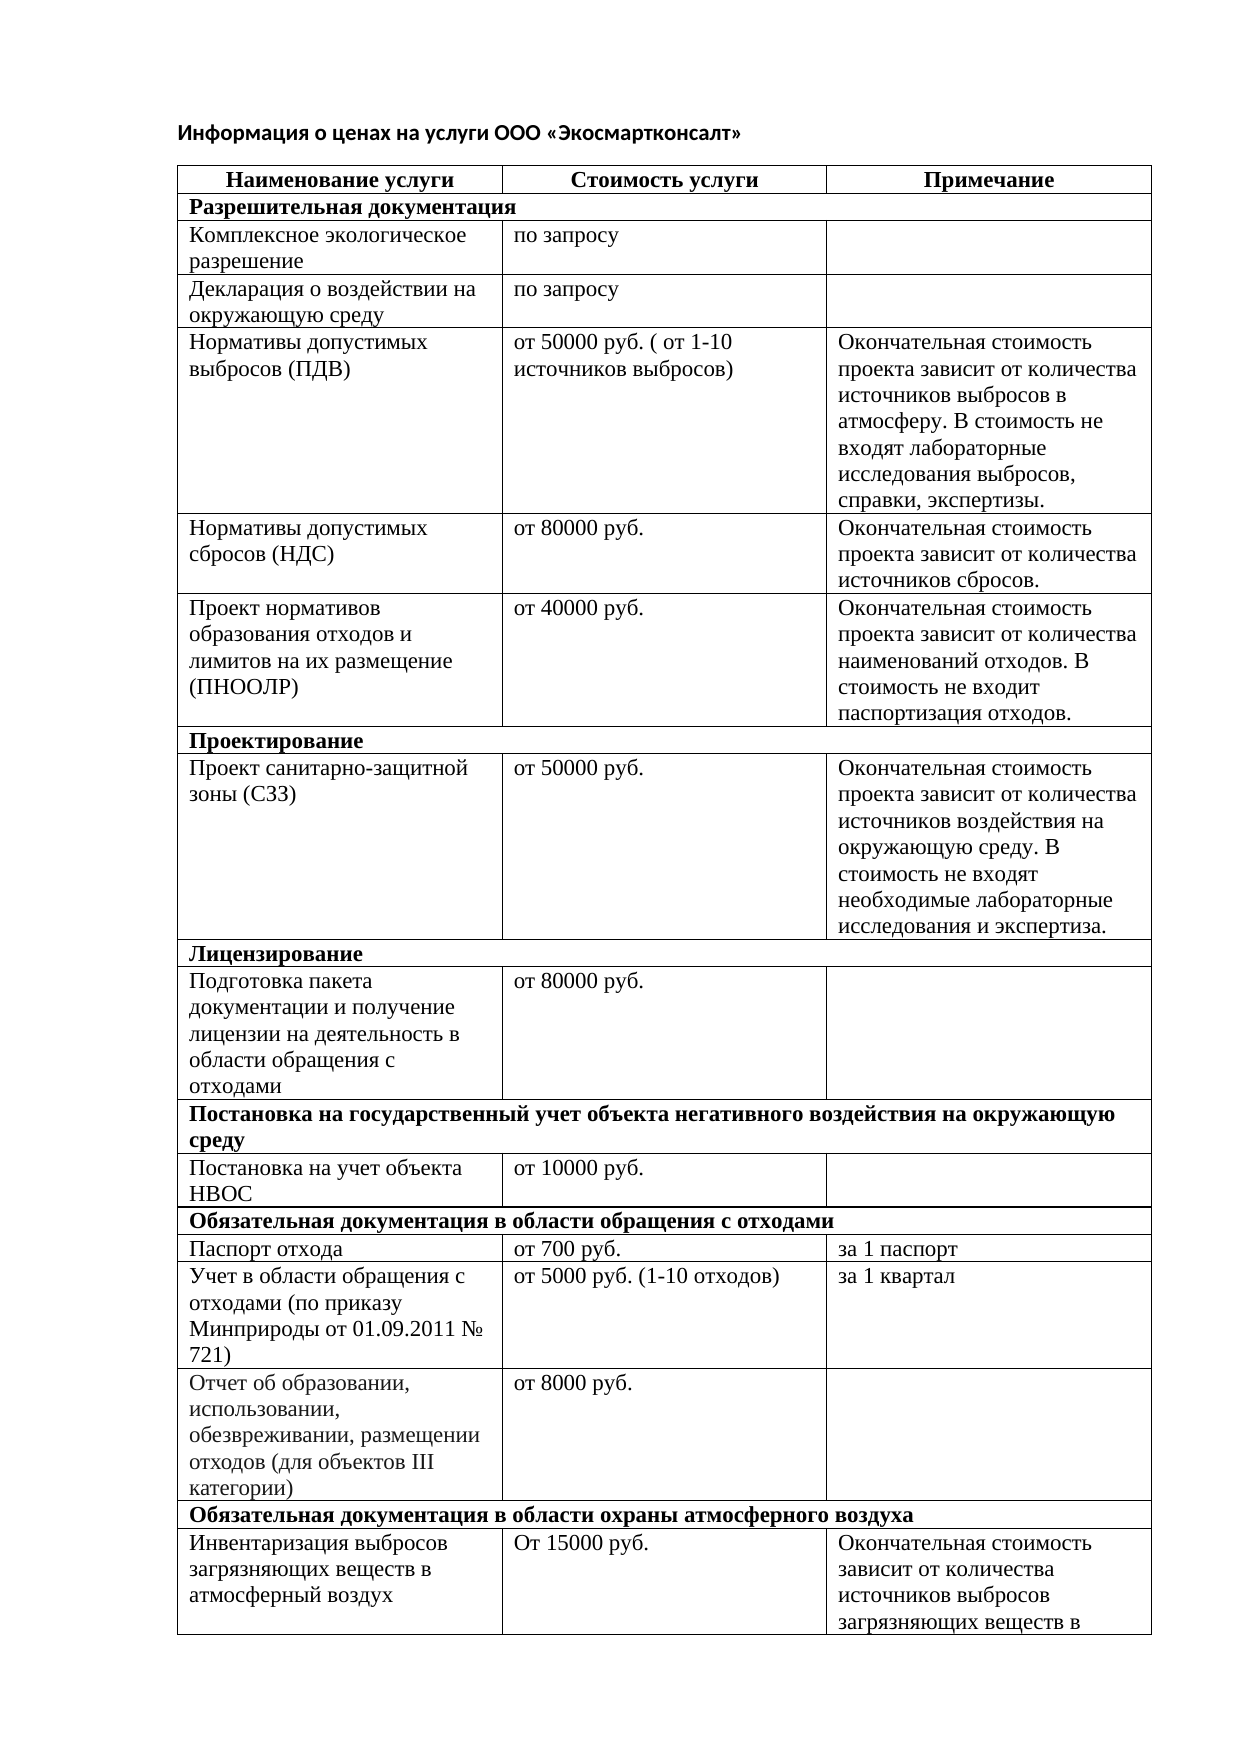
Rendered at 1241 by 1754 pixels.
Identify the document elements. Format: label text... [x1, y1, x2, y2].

table_cell [827, 1154, 1151, 1206]
table_cell Проектирование [178, 727, 1151, 753]
table_cell Обязательная документация в области охраны атмосферного воздуха [178, 1501, 1151, 1528]
table_cell от 5000 руб. (1-10 отходов) [503, 1262, 826, 1368]
table_cell Учет в области обращения с отходами (по приказу Минприроды от 01.09.2011 № 721) [178, 1262, 502, 1368]
table_cell [827, 221, 1151, 273]
table_cell Постановка на учет объекта НВОС [178, 1154, 502, 1206]
table_cell Окончательная стоимость проекта зависит от количества источников воздействия на окружающую среду. В стоимость не входят необходимые лабораторные исследования и экспертиза. [827, 754, 1151, 939]
table_cell Обязательная документация в области обращения с отходами [178, 1208, 1151, 1234]
table_cell Проект нормативов образования отходов и лимитов на их размещение (ПНООЛР) [178, 594, 502, 726]
table_cell от 10000 руб. [503, 1154, 826, 1206]
table_cell Подготовка пакета документации и получение лицензии на деятельность в области обращения с отходами [178, 967, 502, 1099]
table_cell Декларация о воздействии на окружающую среду [178, 275, 502, 327]
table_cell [827, 1529, 1151, 1634]
table_cell по запросу [503, 221, 826, 273]
table_cell [827, 967, 1151, 1099]
table_cell Лицензирование [178, 940, 1151, 966]
table_cell от 40000 руб. [503, 594, 826, 726]
table_cell [827, 1369, 1151, 1500]
table_header Примечание [827, 166, 1151, 192]
table_cell Окончательная стоимость проекта зависит от количества источников выбросов в атмосферу. В стоимость не входят лабораторные исследования выбросов, справки, экспертизы. [827, 328, 1151, 513]
table_cell от 700 руб. [503, 1235, 826, 1261]
table_cell от 8000 руб. [503, 1369, 826, 1500]
text Информация о ценах на услуги ООО «Экосмартконсалт» [177, 118, 1152, 146]
table_cell по запросу [503, 275, 826, 327]
table_cell Разрешительная документация [178, 194, 1151, 220]
table_cell от 80000 руб. [503, 967, 826, 1099]
table_cell [827, 275, 1151, 327]
table_header Стоимость услуги [503, 166, 826, 192]
table_cell Паспорт отхода [178, 1235, 502, 1261]
table_header Наименование услуги [178, 166, 502, 192]
table_cell Проект санитарно-защитной зоны (СЗЗ) [178, 754, 502, 939]
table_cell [178, 1529, 502, 1634]
table_cell за 1 паспорт [827, 1235, 1151, 1261]
table_cell Отчет об образовании, использовании, обезвреживании, размещении отходов (для объектов III категории) [178, 1369, 502, 1500]
table_cell Окончательная стоимость проекта зависит от количества источников сбросов. [827, 514, 1151, 593]
table_cell от 50000 руб. ( от 1-10 источников выбросов) [503, 328, 826, 513]
table_cell Комплексное экологическое разрешение [178, 221, 502, 273]
table_cell за 1 квартал [827, 1262, 1151, 1368]
table_cell от 50000 руб. [503, 754, 826, 939]
table_cell от 80000 руб. [503, 514, 826, 593]
table_cell Нормативы допустимых сбросов (НДС) [178, 514, 502, 593]
table_cell Постановка на государственный учет объекта негативного воздействия на окружающую среду [178, 1100, 1151, 1153]
table_cell Нормативы допустимых выбросов (ПДВ) [178, 328, 502, 513]
table_cell От 15000 руб. [503, 1529, 826, 1634]
table_cell Окончательная стоимость проекта зависит от количества наименований отходов. В стоимость не входит паспортизация отходов. [827, 594, 1151, 726]
